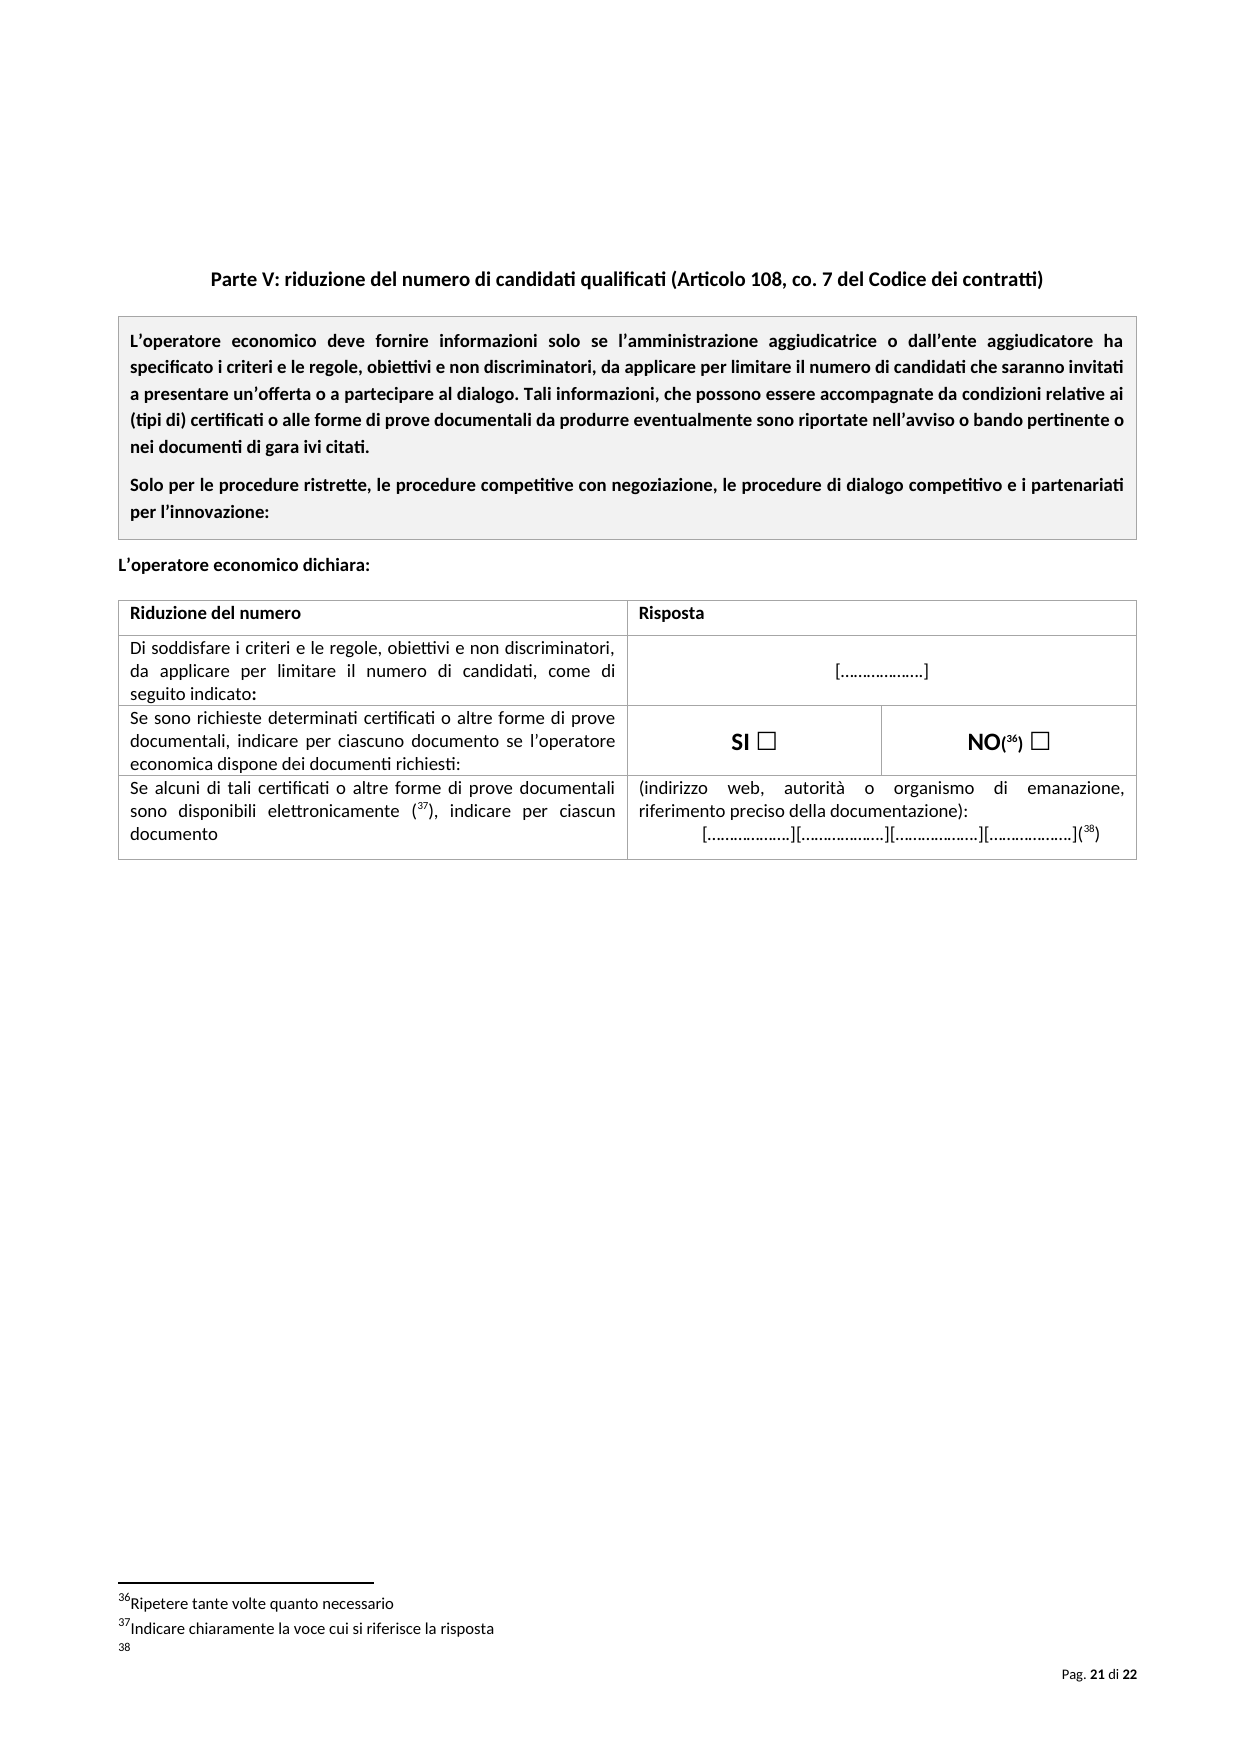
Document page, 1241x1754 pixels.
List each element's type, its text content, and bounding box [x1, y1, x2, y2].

table_header L’operatore economico deve fornire informazioni solo se l’amministrazione aggiudicatrice o dall’ente aggiudicatore ha specificato i criteri e le regole, obiettivi e non discriminatori, da applicare per limitare il numero di candidati che saranno invitati a presentare un’offerta o a partecipare al dialogo. Tali informazioni, che possono essere accompagnate da condizioni relative ai (tipi di) certificati o alle forme di prove documentali da produrre eventualmente sono riportate nell’avviso o bando pertinente o nei documenti di gara ivi citati. Solo per le procedure ristrette, le procedure competitive con negoziazione, le procedure di dialogo competitivo e i partenariati per l’innovazione: [119, 317, 1136, 539]
table_cell Se sono richieste determinati certificati o altre forme di prove documentali, indicare per ciascuno documento se l’operatore economica dispone dei documenti richiesti: [119, 706, 627, 775]
table_cell SI [628, 706, 881, 775]
table_header Riduzione del numero [119, 601, 627, 635]
text Parte V: riduzione del numero di candidati qualificati (Articolo 108, co. 7 del Codice dei contratti) [118, 266, 1137, 291]
table_cell [……………….] [628, 636, 1136, 705]
table_cell Di soddisfare i criteri e le regole, obiettivi e non discriminatori, da applicare per limitare il numero di candidati, come di seguito indicato: [119, 636, 627, 705]
table_cell NO() [882, 706, 1136, 775]
text L’operatore economico dichiara: [118, 553, 1137, 576]
table_header Risposta [628, 601, 1136, 635]
table_cell Se alcuni di tali certificati o altre forme di prove documentali sono disponibili elettronicamente (), indicare per ciascun documento [119, 776, 627, 858]
table_cell (indirizzo web, autorità o organismo di emanazione, riferimento preciso della documentazione): [……………….][……………….][……………….][……………….]() [628, 776, 1136, 858]
